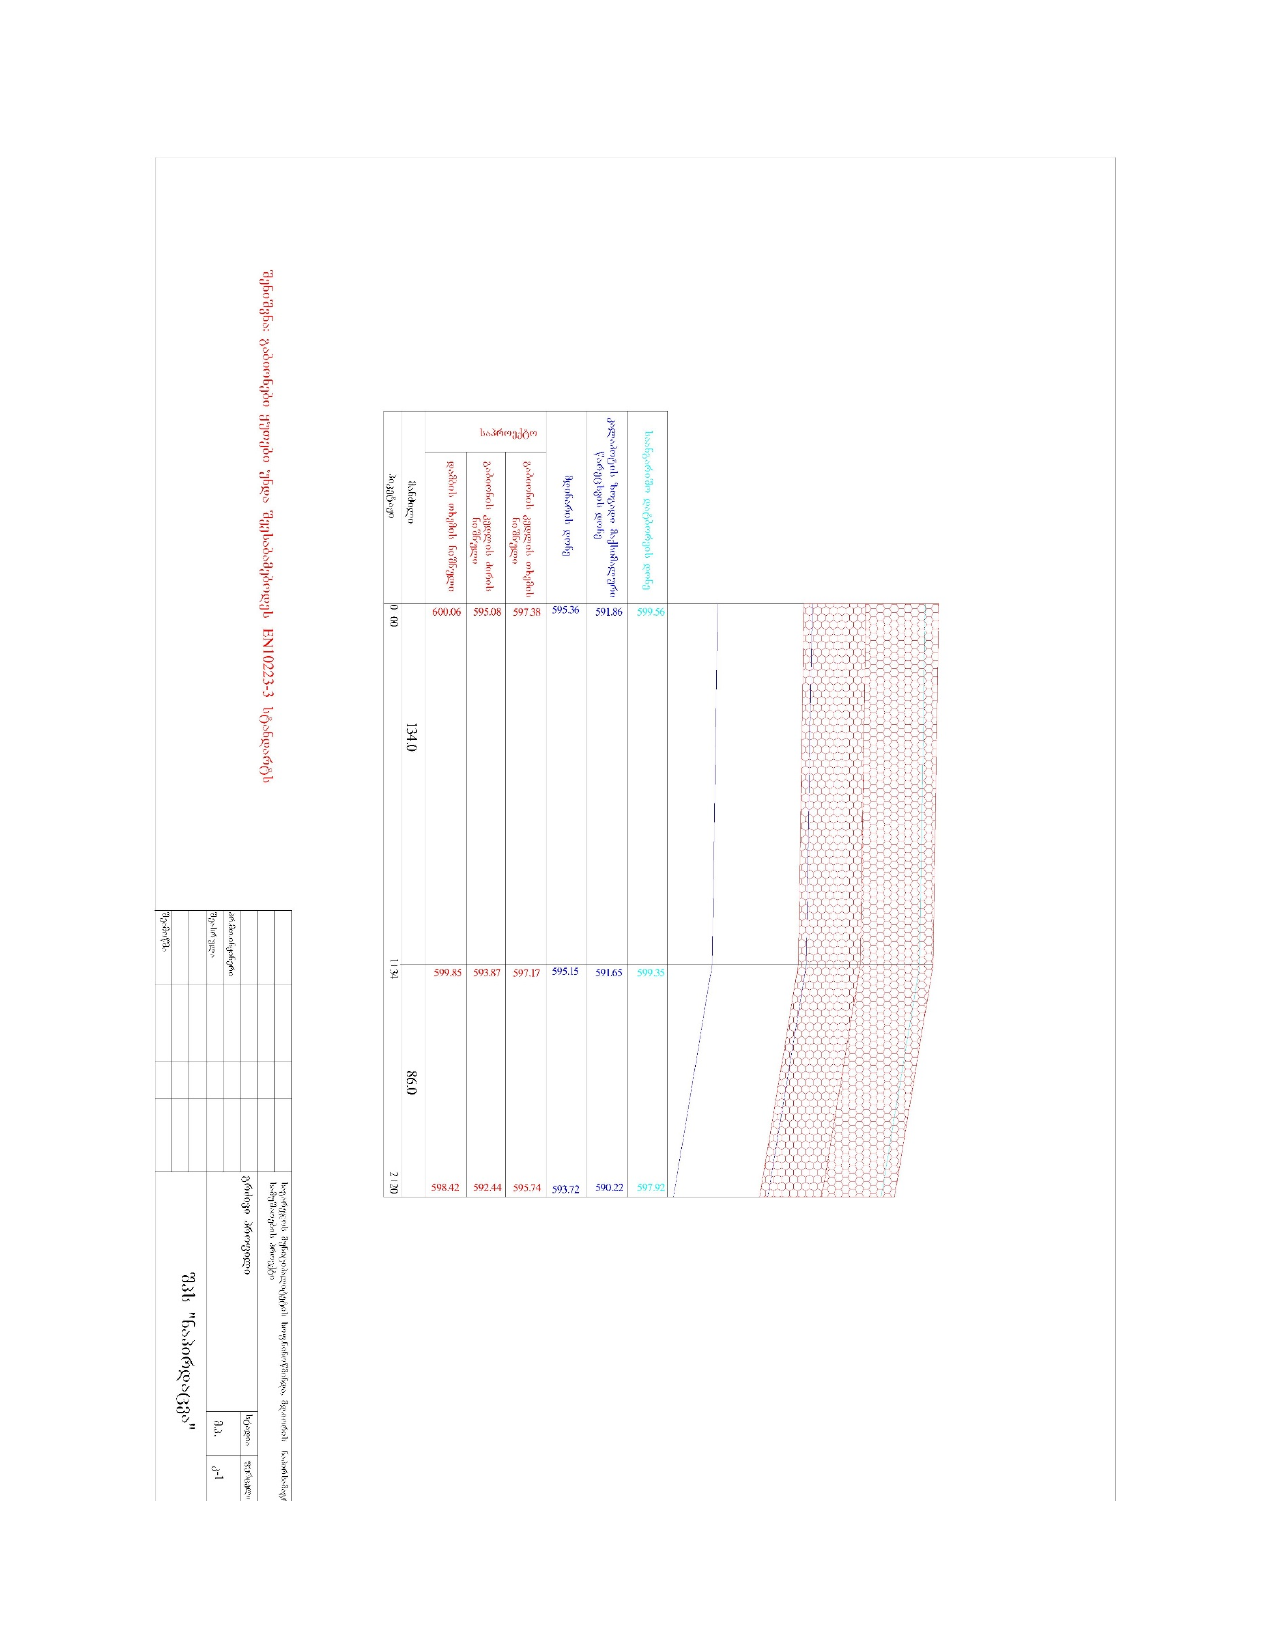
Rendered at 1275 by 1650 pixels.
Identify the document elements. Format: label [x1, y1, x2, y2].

picture [150, 150, 1125, 1501]
